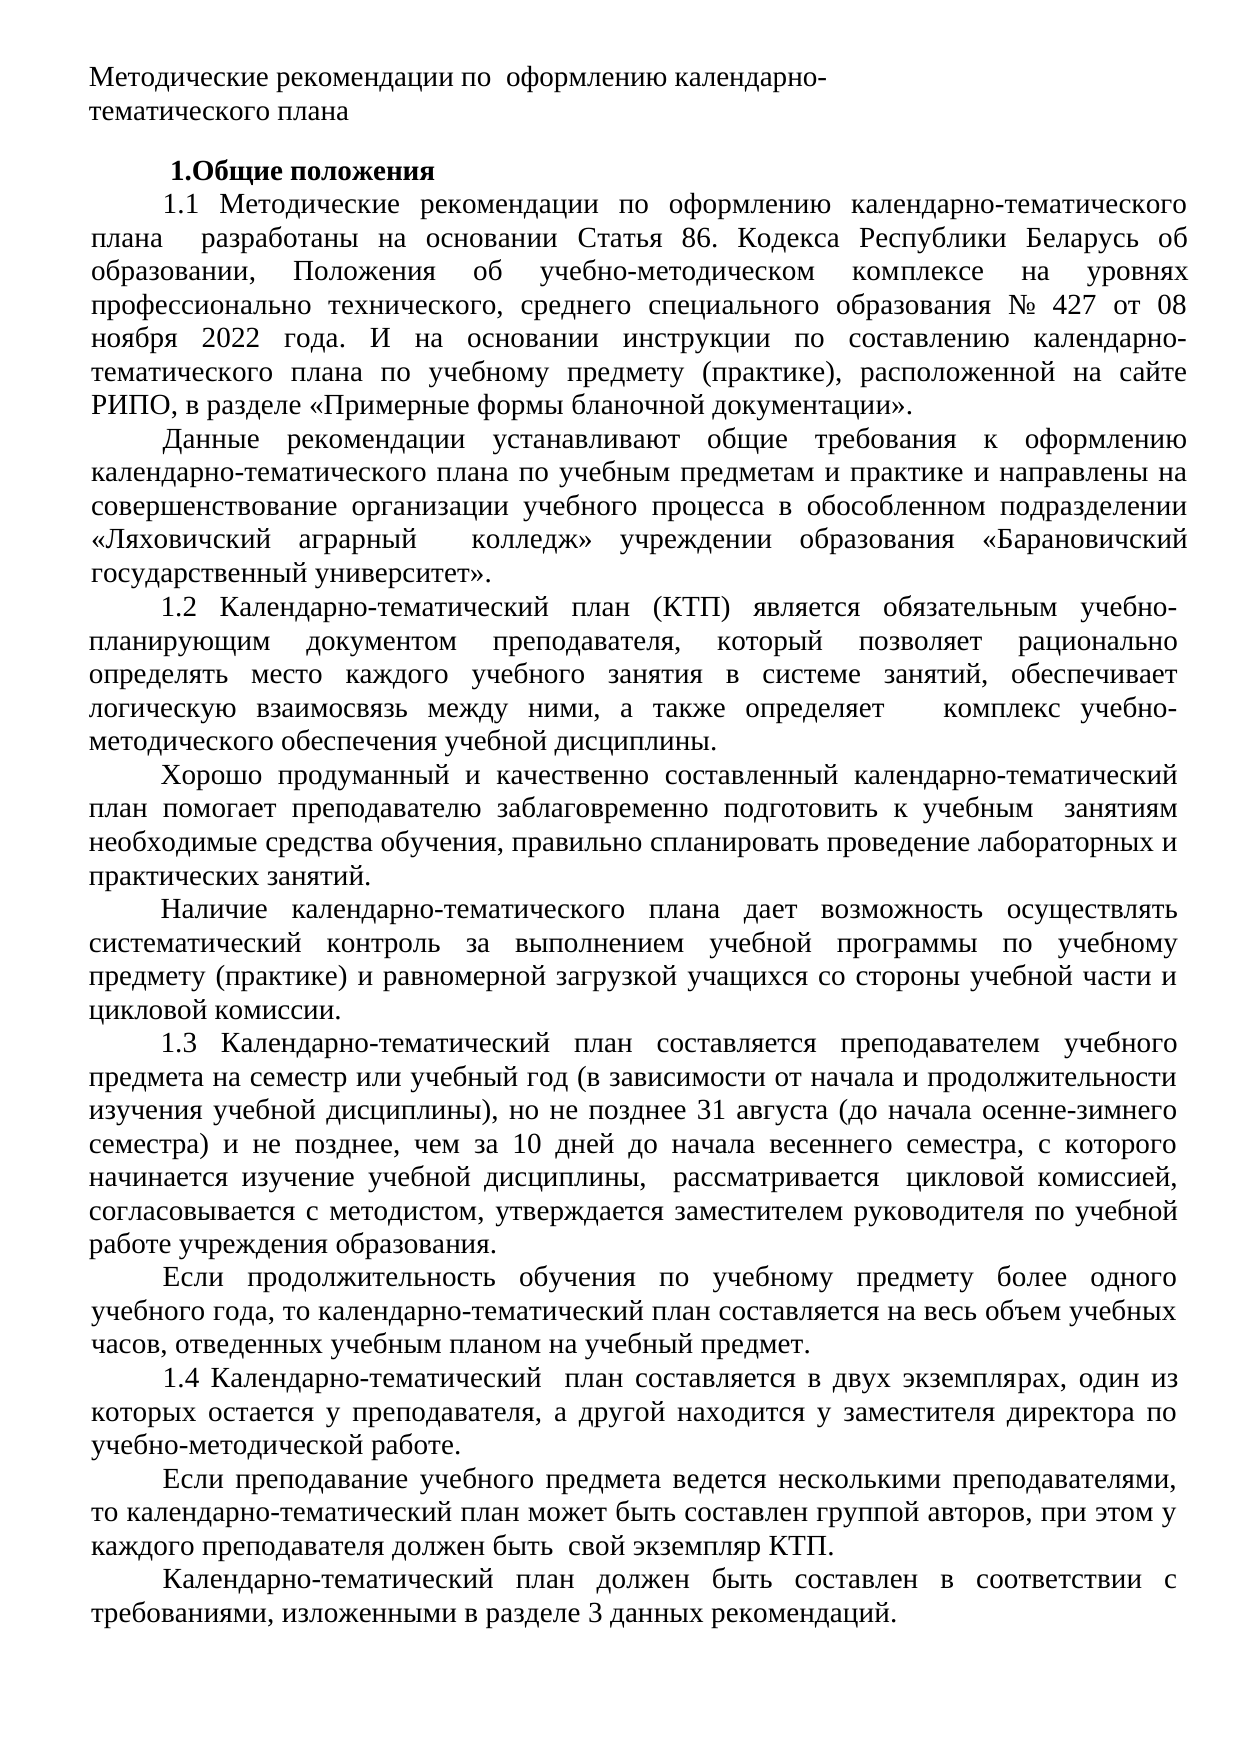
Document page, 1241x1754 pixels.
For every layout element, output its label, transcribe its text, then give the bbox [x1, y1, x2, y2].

text Если продолжительность обучения по учебному предмету более одного учебного года, то календарно-тематический план составляется на весь объем учебных часов, отведенных учебным планом на учебный предмет. [91, 1260, 1178, 1361]
text 1.2 Календарно-тематический план (КТП) является обязательным учебно-планирующим документом преподавателя, который позволяет рационально определять место каждого учебного занятия в системе занятий, обеспечивает логическую взаимосвязь между ними, а также определяет комплекс учебно-методического обеспечения учебной дисциплины. [89, 589, 1178, 757]
text Календарно-тематический план должен быть составлен в соответствии с требованиями, изложенными в разделе 3 данных рекомендаций. [91, 1562, 1178, 1629]
text 1.3 Календарно-тематический план составляется преподавателем учебного предмета на семестр или учебный год (в зависимости от начала и продолжительности изучения учебной дисциплины), но не позднее 31 августа (до начала осенне-зимнего семестра) и не позднее, чем за 10 дней до начала весеннего семестра, с которого начинается изучение учебной дисциплины, рассматривается цикловой комиссией, согласовывается с методистом, утверждается заместителем руководителя по учебной работе учреждения образования. [89, 1025, 1178, 1260]
text Данные рекомендации устанавливают общие требования к оформлению календарно-тематического плана по учебным предметам и практике и направлены на совершенствование организации учебного процесса в обособленном подразделении «Ляховичский аграрный колледж» учреждении образования «Барановичский государственный университет». [91, 422, 1189, 589]
text 1.4 Календарно-тематический план составляется в двух экземплярах, один из которых остается у преподавателя, а другой находится у заместителя директора по учебно-методической работе. [91, 1361, 1178, 1461]
text Если преподавание учебного предмета ведется несколькими преподавателями, то календарно-тематический план может быть составлен группой авторов, при этом у каждого преподавателя должен быть свой экземпляр КТП. [91, 1461, 1178, 1562]
text Методические рекомендации по оформлению календарно- [89, 59, 1193, 93]
text Наличие календарно-тематического плана дает возможность осуществлять систематический контроль за выполнением учебной программы по учебному предмету (практике) и равномерной загрузкой учащихся со стороны учебной части и цикловой комиссии. [89, 891, 1178, 1025]
text 1.1 Методические рекомендации по оформлению календарно-тематического плана разработаны на основании Статья 86. Кодекса Республики Беларусь об образовании, Положения об учебно-методическом комплексе на уровнях профессионально технического, среднего специального образования № 427 от 08 ноября 2022 года. И на основании инструкции по составлению календарно-тематического плана по учебному предмету (практике), расположенной на сайте РИПО, в разделе «Примерные формы бланочной документации». [91, 187, 1189, 422]
text 1.Общие положения [91, 153, 1193, 187]
text тематического плана [89, 93, 1193, 126]
text Хорошо продуманный и качественно составленный календарно-тематический план помогает преподавателю заблаговременно подготовить к учебным занятиям необходимые средства обучения, правильно спланировать проведение лабораторных и практических занятий. [89, 757, 1178, 891]
